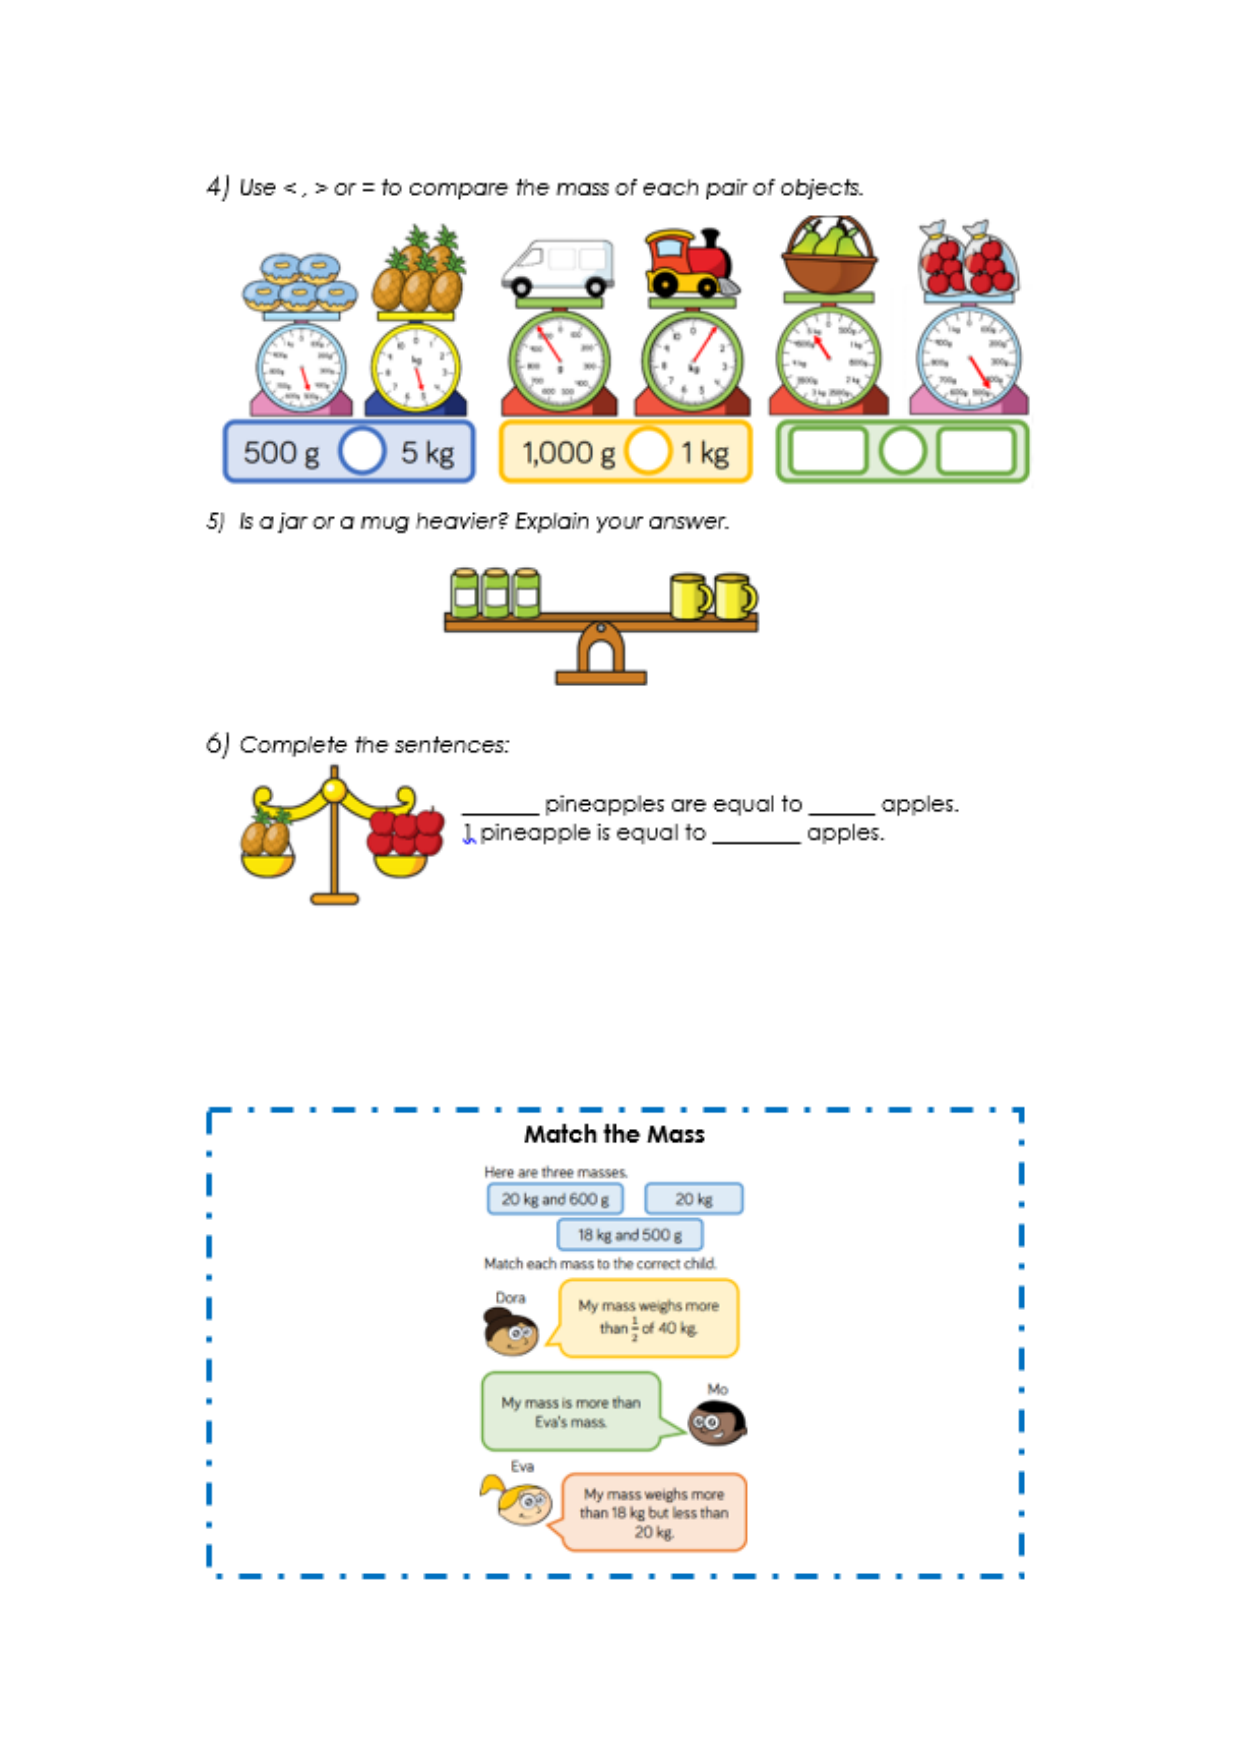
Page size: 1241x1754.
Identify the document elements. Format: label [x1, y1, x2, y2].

picture [188, 1085, 1053, 1604]
picture [150, 150, 1091, 922]
